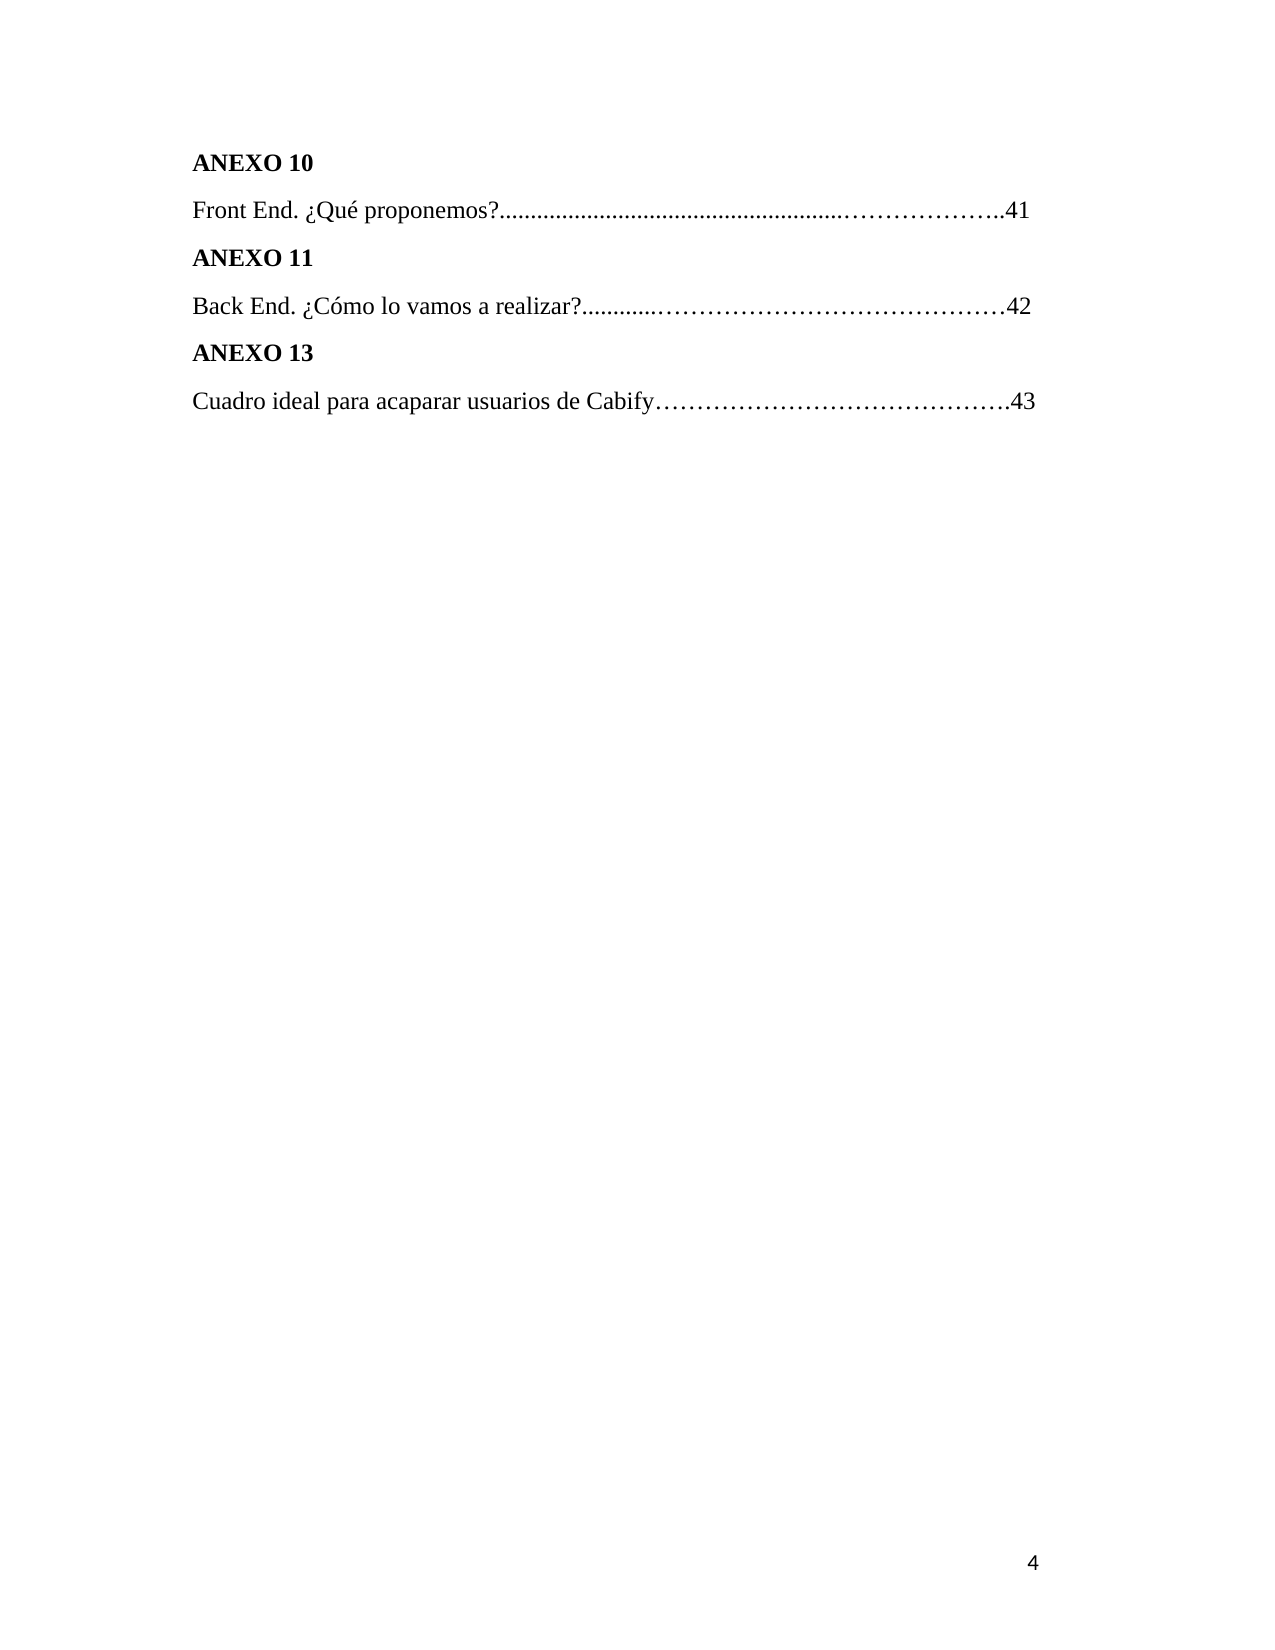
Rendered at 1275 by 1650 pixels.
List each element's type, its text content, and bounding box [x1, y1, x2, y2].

text ANEXO 13 [192, 338, 1039, 367]
text ANEXO 10 [192, 148, 1039, 176]
text Front End. ¿Qué proponemos?.......................................................………………..41 [192, 195, 1039, 224]
text Cuadro ideal para acaparar usuarios de Cabify…………………………………….43 [192, 386, 1039, 415]
text ANEXO 11 [192, 243, 1039, 272]
text Back End. ¿Cómo lo vamos a realizar?............……………………………………42 [192, 291, 1039, 319]
